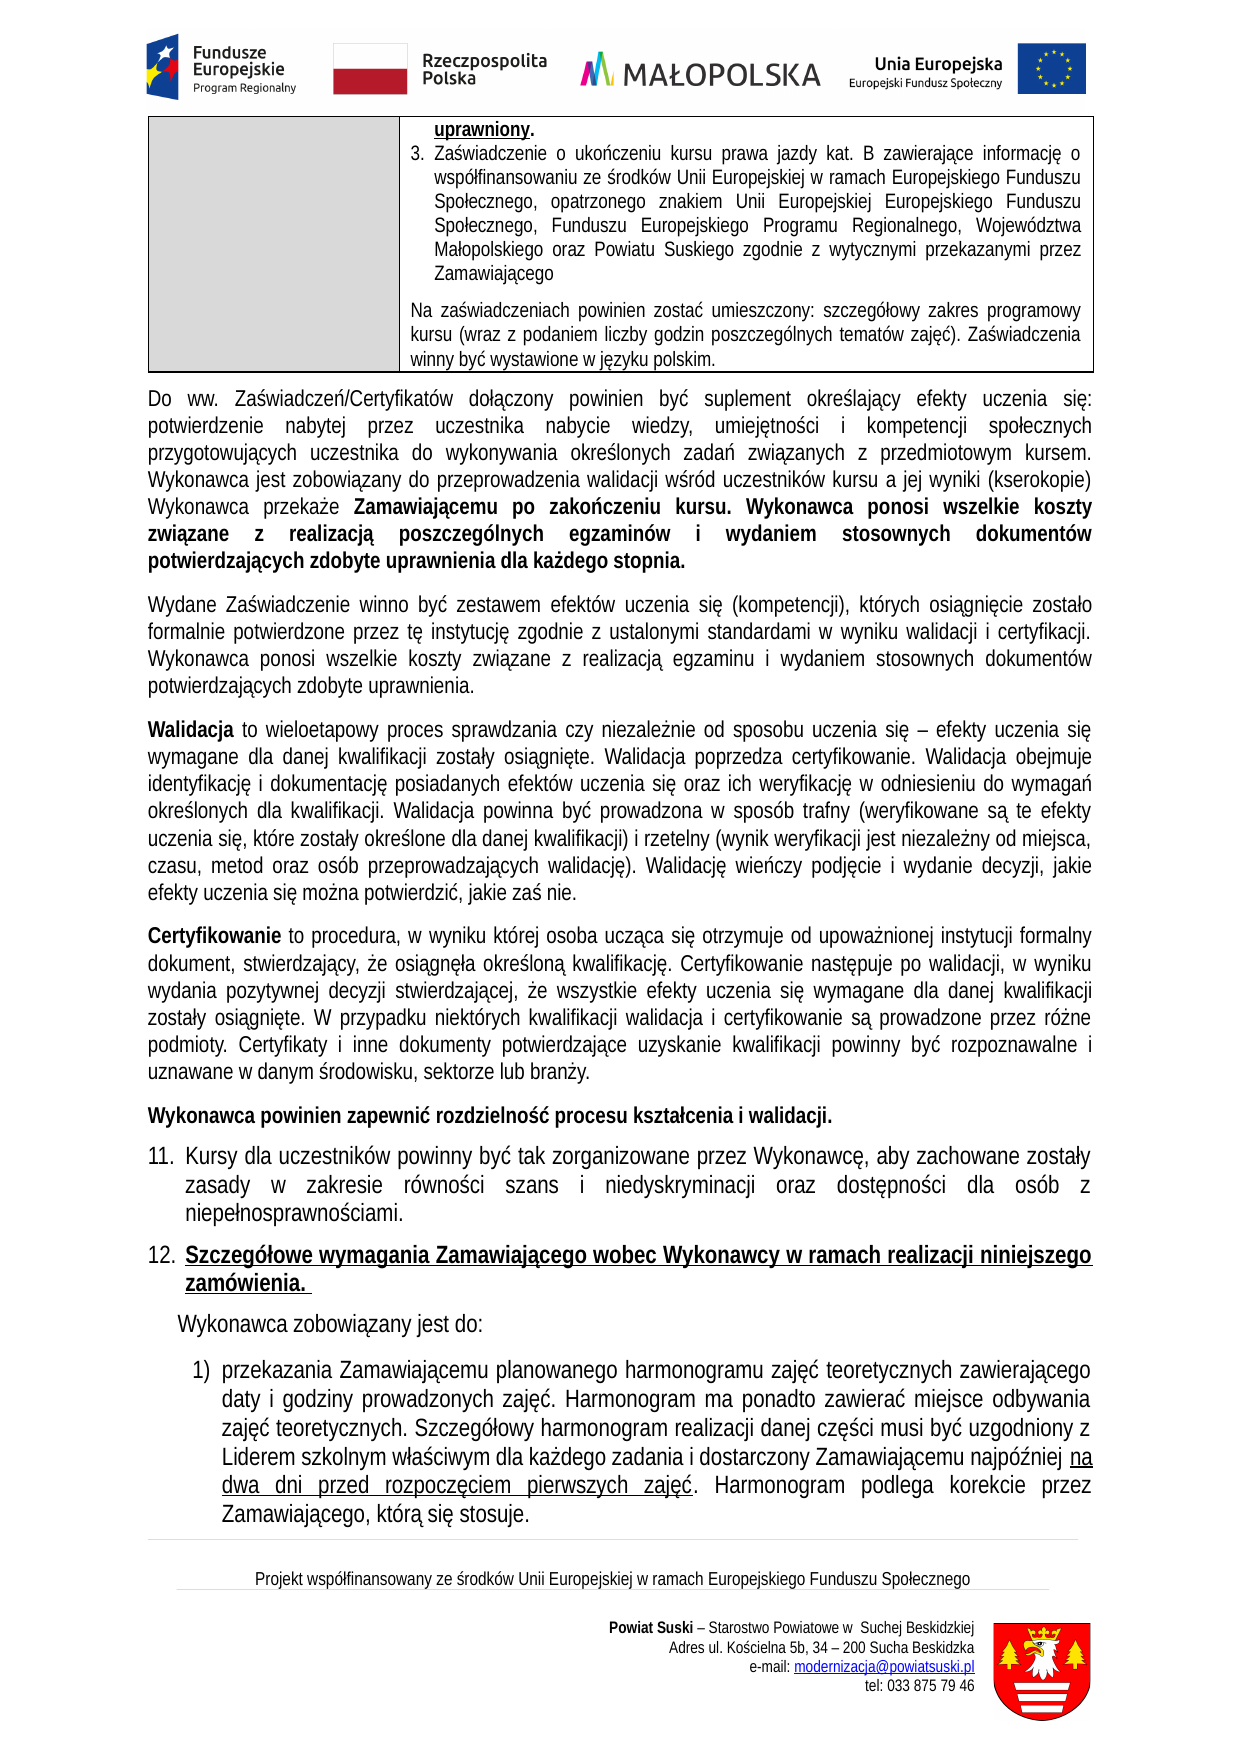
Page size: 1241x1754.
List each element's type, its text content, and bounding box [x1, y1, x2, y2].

picture [145, 28, 1085, 114]
text Certyfikowanie to procedura, w wyniku której osoba ucząca się otrzymuje od upoważnionej instytucji formalny dokument, stwierdzający, że osiągnęła określoną kwalifikację. Certyfikowanie następuje po walidacji, w wyniku wydania pozytywnej decyzji stwierdzającej, że wszystkie efekty uczenia się wymagane dla danej kwalifikacji zostały osiągnięte. W przypadku niektórych kwalifikacji walidacja i certyfikowanie są prowadzone przez różne podmioty. Certyfikaty i inne dokumenty potwierdzające uzyskanie kwalifikacji powinny być rozpoznawalne i uznawane w danym środowisku, sektorze lub branży. [148, 922, 1092, 1084]
picture [993, 1623, 1091, 1721]
list Szczegółowe wymagania Zamawiającego wobec Wykonawcy w ramach realizacji niniejszego zamówienia. [148, 1239, 1092, 1297]
text Wykonawca powinien zapewnić rozdzielność procesu kształcenia i walidacji. [148, 1102, 1092, 1128]
list Kursy dla uczestników powinny być tak zorganizowane przez Wykonawcę, aby zachowane zostały zasady w zakresie równości szans i niedyskryminacji oraz dostępności dla osób z niepełnosprawnościami. [148, 1141, 1092, 1227]
text Walidacja to wieloetapowy proces sprawdzania czy niezależnie od sposobu uczenia się – efekty uczenia się wymagane dla danej kwalifikacji zostały osiągnięte. Walidacja poprzedza certyfikowanie. Walidacja obejmuje identyfikację i dokumentację posiadanych efektów uczenia się oraz ich weryfikację w odniesieniu do wymagań określonych dla kwalifikacji. Walidacja powinna być prowadzona w sposób trafny (weryfikowane są te efekty uczenia się, które zostały określone dla danej kwalifikacji) i rzetelny (wynik weryfikacji jest niezależny od miejsca, czasu, metod oraz osób przeprowadzających walidację). Walidację wieńczy podjęcie i wydanie decyzji, jakie efekty uczenia się można potwierdzić, jakie zaś nie. [148, 716, 1092, 905]
text Wydane Zaświadczenie winno być zestawem efektów uczenia się (kompetencji), których osiągnięcie zostało formalnie potwierdzone przez tę instytucję zgodnie z ustalonymi standardami w wyniku walidacji i certyfikacji. Wykonawca ponosi wszelkie koszty związane z realizacją egzaminu i wydaniem stosownych dokumentów potwierdzających zdobyte uprawnienia. [148, 591, 1092, 699]
list Wykonawca zobowiązany jest do: [177, 1309, 1092, 1338]
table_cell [400, 117, 1093, 371]
list przekazania Zamawiającemu planowanego harmonogramu zajęć teoretycznych zawierającego daty i godziny prowadzonych zajęć. Harmonogram ma ponadto zawierać miejsce odbywania zajęć teoretycznych. Szczegółowy harmonogram realizacji danej części musi być uzgodniony z Liderem szkolnym właściwym dla każdego zadania i dostarczony Zamawiającemu najpóźniej na dwa dni przed rozpoczęciem pierwszych zajęć. Harmonogram podlega korekcie przez Zamawiającego, którą się stosuje. [192, 1356, 1092, 1527]
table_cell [149, 117, 399, 371]
text Do ww. Zaświadczeń/Certyfikatów dołączony powinien być suplement określający efekty uczenia się: potwierdzenie nabytej przez uczestnika nabycie wiedzy, umiejętności i kompetencji społecznych przygotowujących uczestnika do wykonywania określonych zadań związanych z przedmiotowym kursem. Wykonawca jest zobowiązany do przeprowadzenia walidacji wśród uczestników kursu a jej wyniki (kserokopie) Wykonawca przekaże Zamawiającemu po zakończeniu kursu. Wykonawca ponosi wszelkie koszty związane z realizacją poszczególnych egzaminów i wydaniem stosownych dokumentów potwierdzających zdobyte uprawnienia dla każdego stopnia. [148, 385, 1092, 574]
